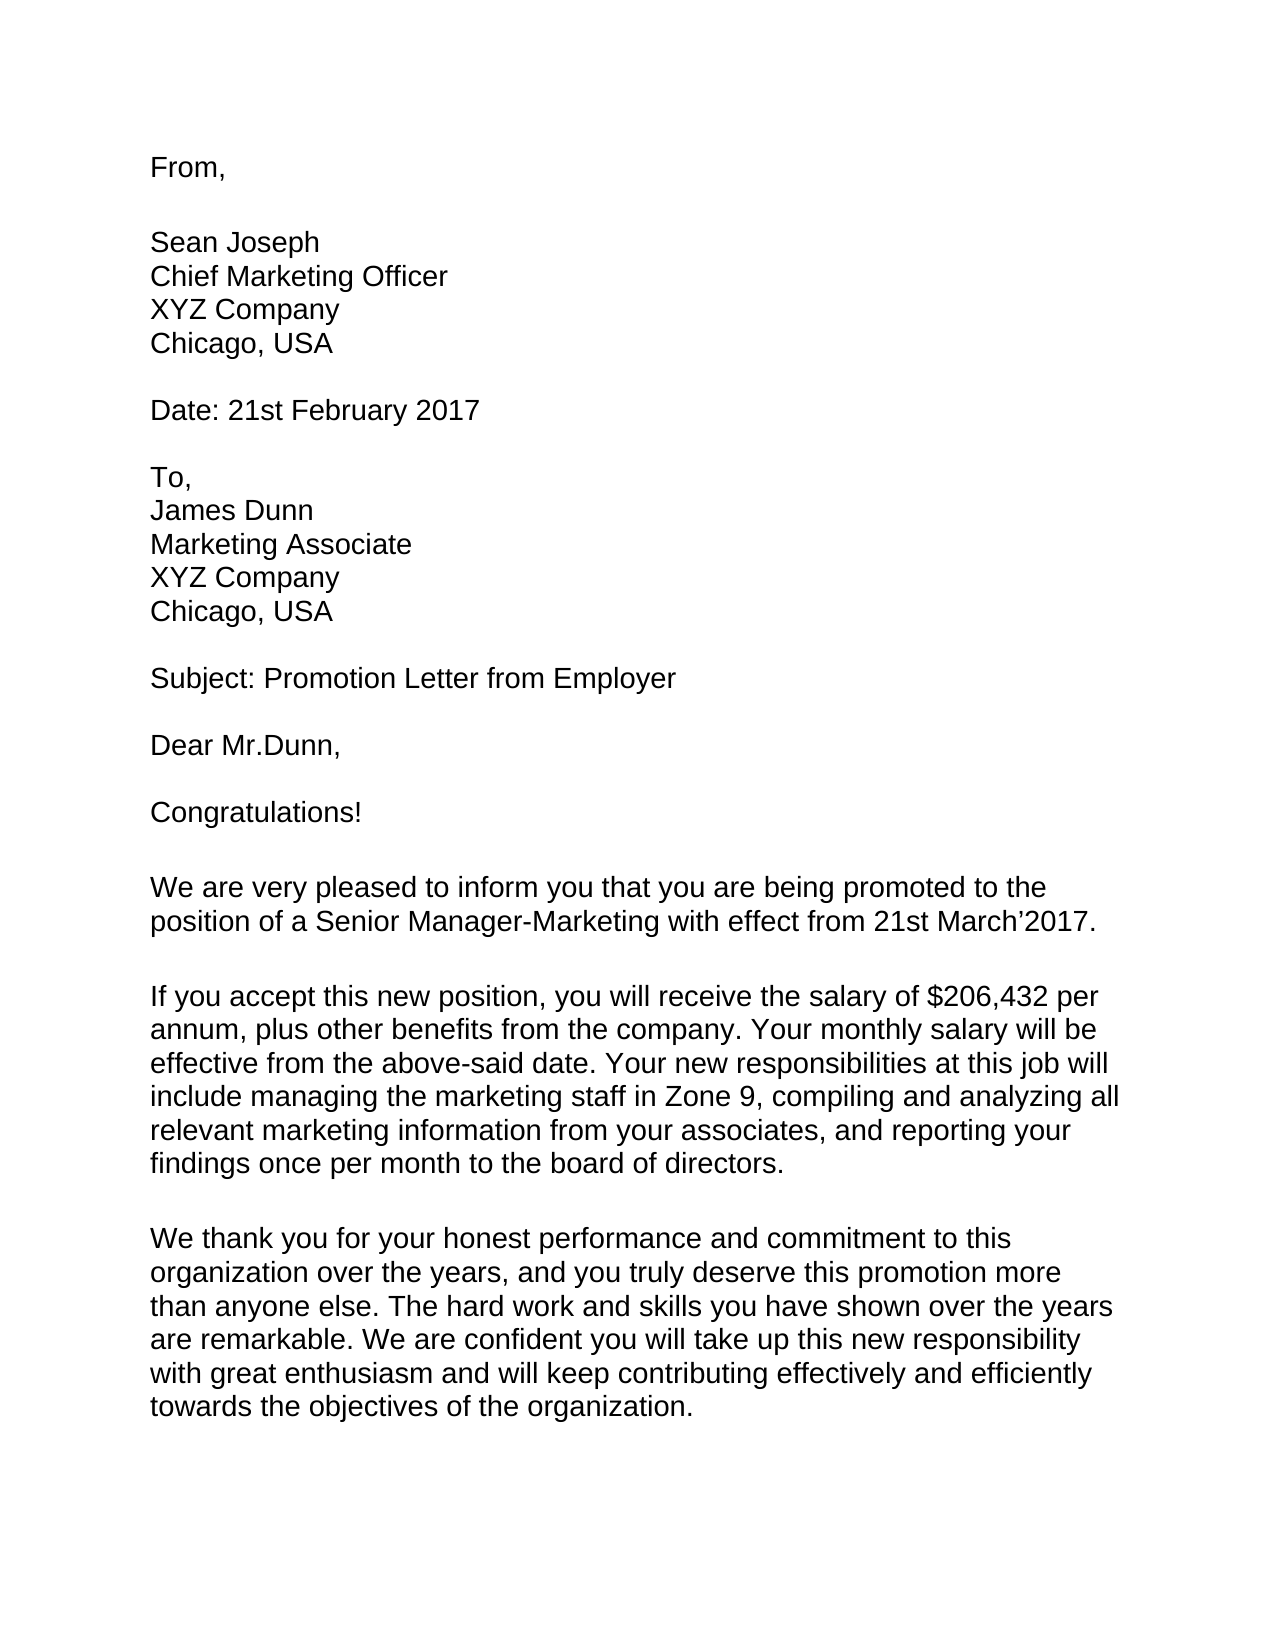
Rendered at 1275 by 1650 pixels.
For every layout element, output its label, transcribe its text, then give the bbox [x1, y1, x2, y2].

text If you accept this new position, you will receive the salary of $206,432 per annum, plus other benefits from the company. Your monthly salary will be effective from the above-said date. Your new responsibilities at this job will include managing the marketing staff in Zone 9, compiling and analyzing all relevant marketing information from your associates, and reporting your findings once per month to the board of directors. [150, 979, 1125, 1180]
text Marketing Associate [150, 527, 1125, 560]
text We are very pleased to inform you that you are being promoted to the position of a Senior Manager-Marketing with effect from 21st March’2017. [150, 870, 1125, 937]
text Dear Mr.Dunn, [150, 728, 1125, 762]
text From, [150, 150, 1125, 183]
text XYZ Company [150, 292, 1125, 326]
text Chicago, USA [150, 594, 1125, 627]
text To, [150, 460, 1125, 493]
text Subject: Promotion Letter from Employer [150, 661, 1125, 694]
text We thank you for your honest performance and commitment to this organization over the years, and you truly deserve this promotion more than anyone else. The hard work and skills you have shown over the years are remarkable. We are confident you will take up this new responsibility with great enthusiasm and will keep contributing effectively and efficiently towards the objectives of the organization. [150, 1221, 1125, 1423]
text Congratulations! [150, 795, 1125, 829]
text Chicago, USA [150, 326, 1125, 359]
text Date: 21st February 2017 [150, 393, 1125, 426]
text James Dunn [150, 493, 1125, 527]
text Sean Joseph [150, 225, 1125, 258]
text Chief Marketing Officer [150, 258, 1125, 292]
text XYZ Company [150, 560, 1125, 594]
